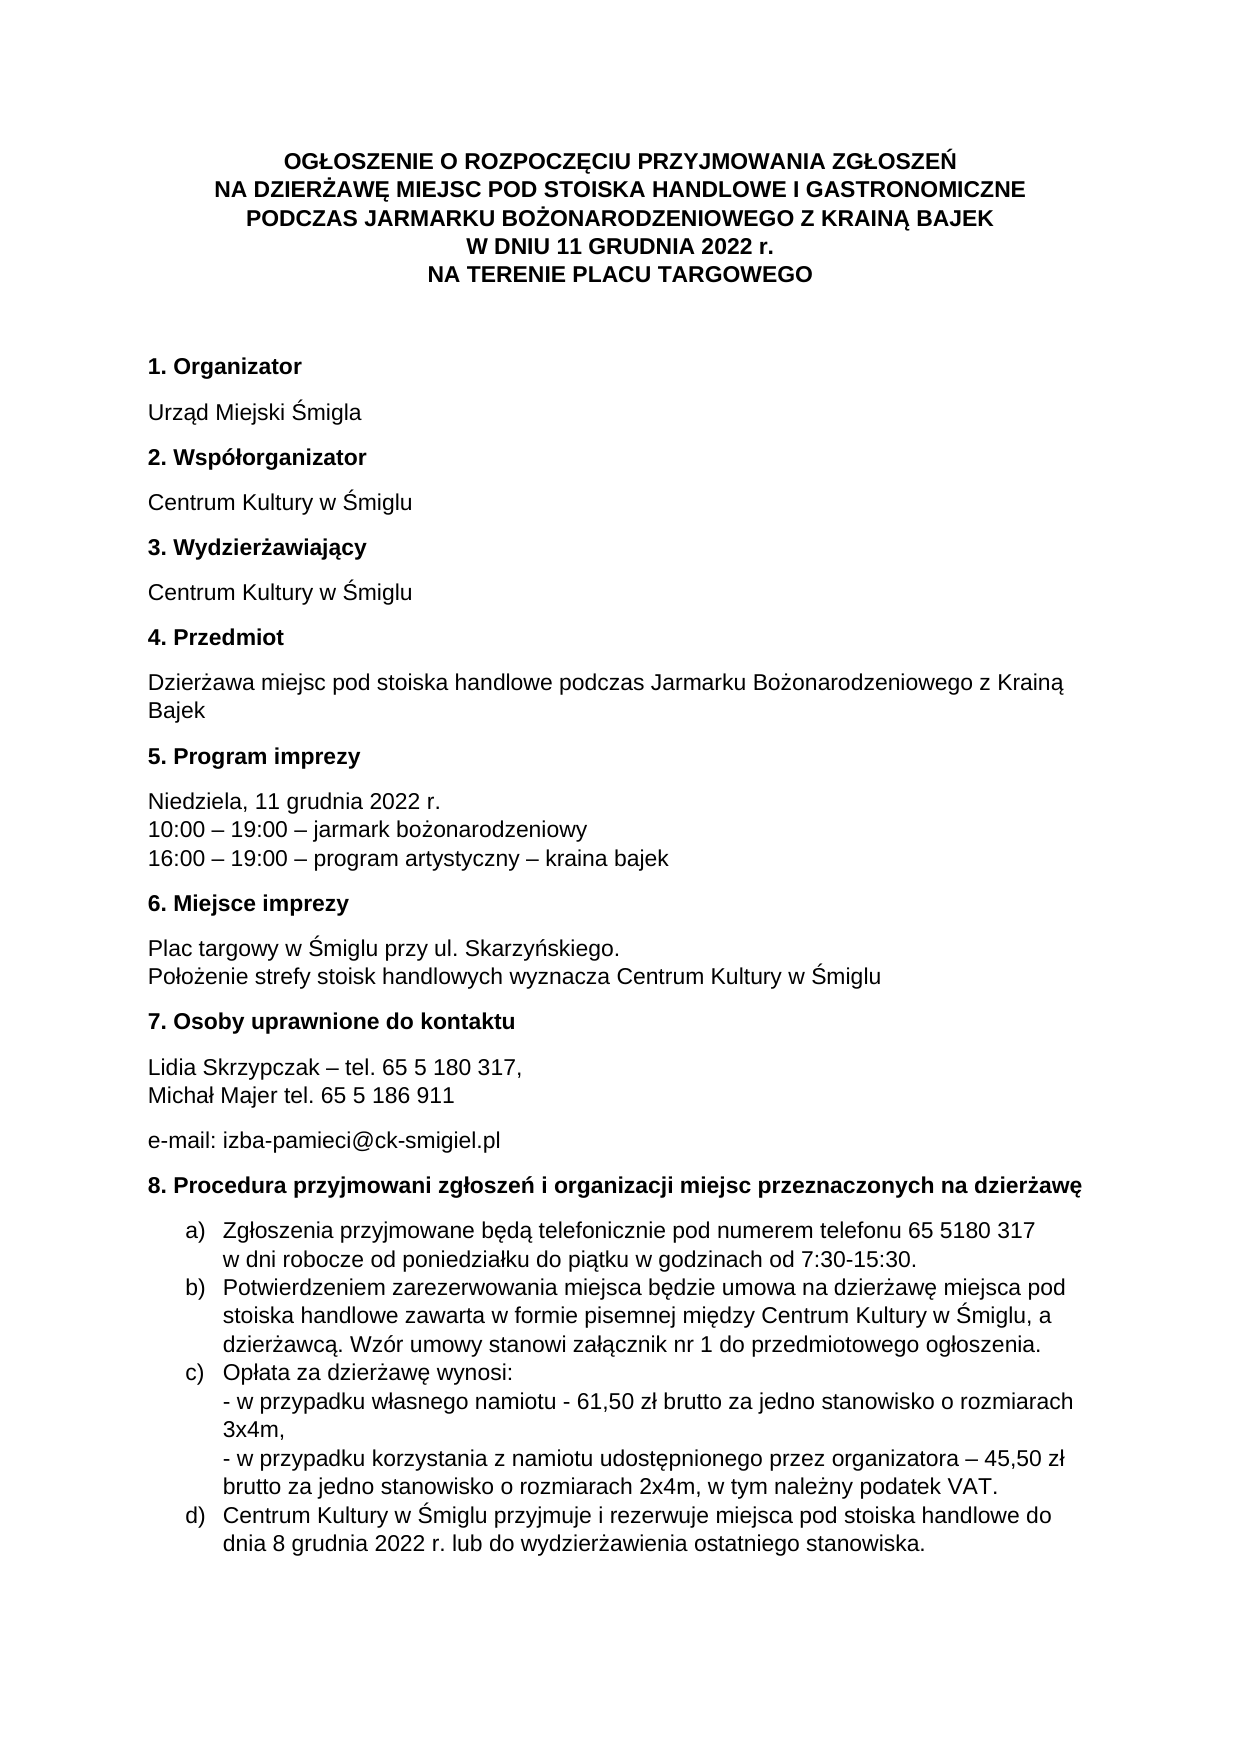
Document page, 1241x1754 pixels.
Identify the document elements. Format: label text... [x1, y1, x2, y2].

text 6. Miejsce imprezy [148, 890, 1093, 916]
text 3. Wydzierżawiający [148, 534, 1093, 560]
list - w przypadku własnego namiotu - 61,50 zł brutto za jedno stanowisko o rozmiarach 3x4m, - w przypadku korzystania z namiotu udostępnionego przez organizatora – 45,50 zł brutto za jedno stanowisko o rozmiarach 2x4m, w tym należny podatek VAT. [223, 1388, 1093, 1499]
text e-mail: izba-pamieci@ck-smigiel.pl [148, 1127, 1093, 1153]
list Opłata za dzierżawę wynosi: [185, 1359, 1093, 1386]
text OGŁOSZENIE O ROZPOCZĘCIU PRZYJMOWANIA ZGŁOSZEŃ NA DZIERŻAWĘ MIEJSC POD STOISKA HANDLOWE I GASTRONOMICZNE PODCZAS JARMARKU BOŻONARODZENIOWEGO Z KRAINĄ BAJEK W DNIU 11 GRUDNIA 2022 r. NA TERENIE PLACU TARGOWEGO [148, 148, 1093, 288]
text Plac targowy w Śmiglu przy ul. Skarzyńskiego. Położenie strefy stoisk handlowych wyznacza Centrum Kultury w Śmiglu [148, 935, 1093, 989]
text Lidia Skrzypczak – tel. 65 5 180 317, Michał Majer tel. 65 5 186 911 [148, 1053, 1093, 1108]
text Centrum Kultury w Śmiglu [148, 579, 1093, 605]
text 2. Współorganizator [148, 443, 1093, 470]
text Niedziela, 11 grudnia 2022 r. 10:00 – 19:00 – jarmark bożonarodzeniowy 16:00 – 19:00 – program artystyczny – kraina bajek [148, 788, 1093, 871]
list Zgłoszenia przyjmowane będą telefonicznie pod numerem telefonu 65 5180 317 w dni robocze od poniedziałku do piątku w godzinach od 7:30-15:30. [185, 1217, 1093, 1272]
text 8. Procedura przyjmowani zgłoszeń i organizacji miejsc przeznaczonych na dzierżawę [148, 1172, 1093, 1198]
text Centrum Kultury w Śmiglu [148, 489, 1093, 515]
text 1. Organizator [148, 353, 1093, 380]
text 5. Program imprezy [148, 743, 1093, 769]
list Centrum Kultury w Śmiglu przyjmuje i rezerwuje miejsca pod stoiska handlowe do dnia 8 grudnia 2022 r. lub do wydzierżawienia ostatniego stanowiska. [185, 1502, 1093, 1556]
text Urząd Miejski Śmigla [148, 398, 1093, 425]
list Potwierdzeniem zarezerwowania miejsca będzie umowa na dzierżawę miejsca pod stoiska handlowe zawarta w formie pisemnej między Centrum Kultury w Śmiglu, a dzierżawcą. Wzór umowy stanowi załącznik nr 1 do przedmiotowego ogłoszenia. [185, 1274, 1093, 1357]
text 7. Osoby uprawnione do kontaktu [148, 1008, 1093, 1035]
text Dzierżawa miejsc pod stoiska handlowe podczas Jarmarku Bożonarodzeniowego z Krainą Bajek [148, 669, 1093, 724]
text 4. Przedmiot [148, 624, 1093, 650]
